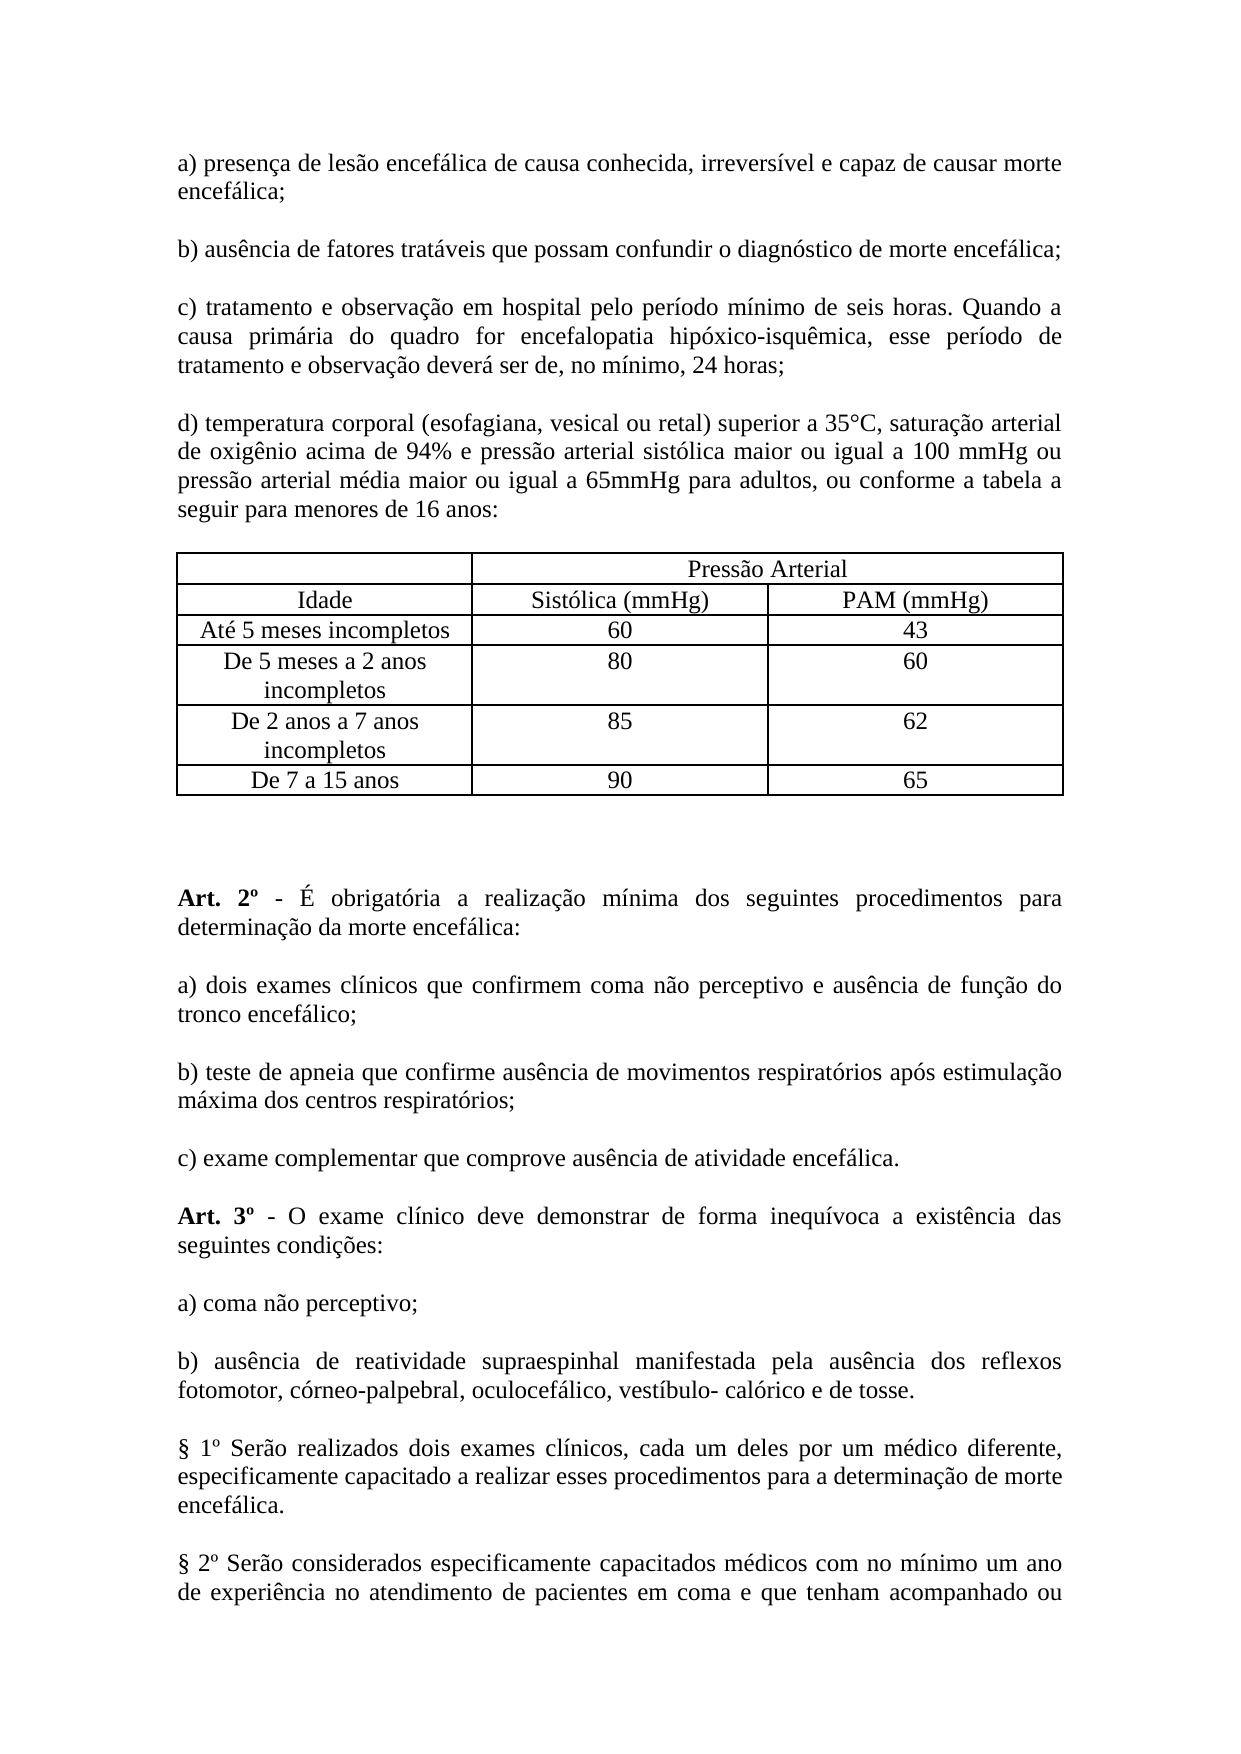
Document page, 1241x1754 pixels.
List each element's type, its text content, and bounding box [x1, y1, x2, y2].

text b) ausência de fatores tratáveis que possam confundir o diagnóstico de morte encefálica; [177, 234, 1063, 263]
table_cell 90 [473, 766, 767, 794]
table_header [178, 554, 471, 583]
table_cell 80 [473, 646, 767, 704]
text a) presença de lesão encefálica de causa conhecida, irreversível e capaz de causar morte encefálica; [177, 148, 1063, 205]
text Art. 2º - É obrigatória a realização mínima dos seguintes procedimentos para determinação da morte encefálica: [177, 883, 1063, 941]
table_cell 60 [473, 616, 767, 644]
text a) coma não perceptivo; [177, 1288, 1063, 1317]
text c) tratamento e observação em hospital pelo período mínimo de seis horas. Quando a causa primária do quadro for encefalopatia hipóxico-isquêmica, esse período de tratamento e observação deverá ser de, no mínimo, 24 horas; [177, 292, 1063, 378]
text § 1º Serão realizados dois exames clínicos, cada um deles por um médico diferente, especificamente capacitado a realizar esses procedimentos para a determinação de morte encefálica. [177, 1433, 1063, 1519]
text b) teste de apneia que confirme ausência de movimentos respiratórios após estimulação máxima dos centros respiratórios; [177, 1057, 1063, 1114]
table_cell 85 [473, 706, 767, 763]
table_cell Até 5 meses incompletos [178, 616, 471, 644]
table_cell Sistólica (mmHg) [473, 585, 767, 613]
table_cell PAM (mmHg) [769, 585, 1062, 613]
table_cell 43 [769, 616, 1062, 644]
text c) exame complementar que comprove ausência de atividade encefálica. [177, 1143, 1063, 1172]
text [177, 1548, 1063, 1606]
text a) dois exames clínicos que confirmem coma não perceptivo e ausência de função do tronco encefálico; [177, 970, 1063, 1028]
table_header Pressão Arterial [473, 554, 1062, 583]
text b) ausência de reatividade supraespinhal manifestada pela ausência dos reflexos fotomotor, córneo-palpebral, oculocefálico, vestíbulo- calórico e de tosse. [177, 1346, 1063, 1403]
text Art. 3º - O exame clínico deve demonstrar de forma inequívoca a existência das seguintes condições: [177, 1201, 1063, 1259]
table_cell De 2 anos a 7 anos incompletos [178, 706, 471, 763]
table_cell Idade [178, 585, 471, 613]
table_cell 62 [769, 706, 1062, 763]
table_cell 60 [769, 646, 1062, 704]
table_cell De 5 meses a 2 anos incompletos [178, 646, 471, 704]
table_cell 65 [769, 766, 1062, 794]
table_cell De 7 a 15 anos [178, 766, 471, 794]
text d) temperatura corporal (esofagiana, vesical ou retal) superior a 35°C, saturação arterial de oxigênio acima de 94% e pressão arterial sistólica maior ou igual a 100 mmHg ou pressão arterial média maior ou igual a 65mmHg para adultos, ou conforme a tabela a seguir para menores de 16 anos: [177, 408, 1063, 523]
